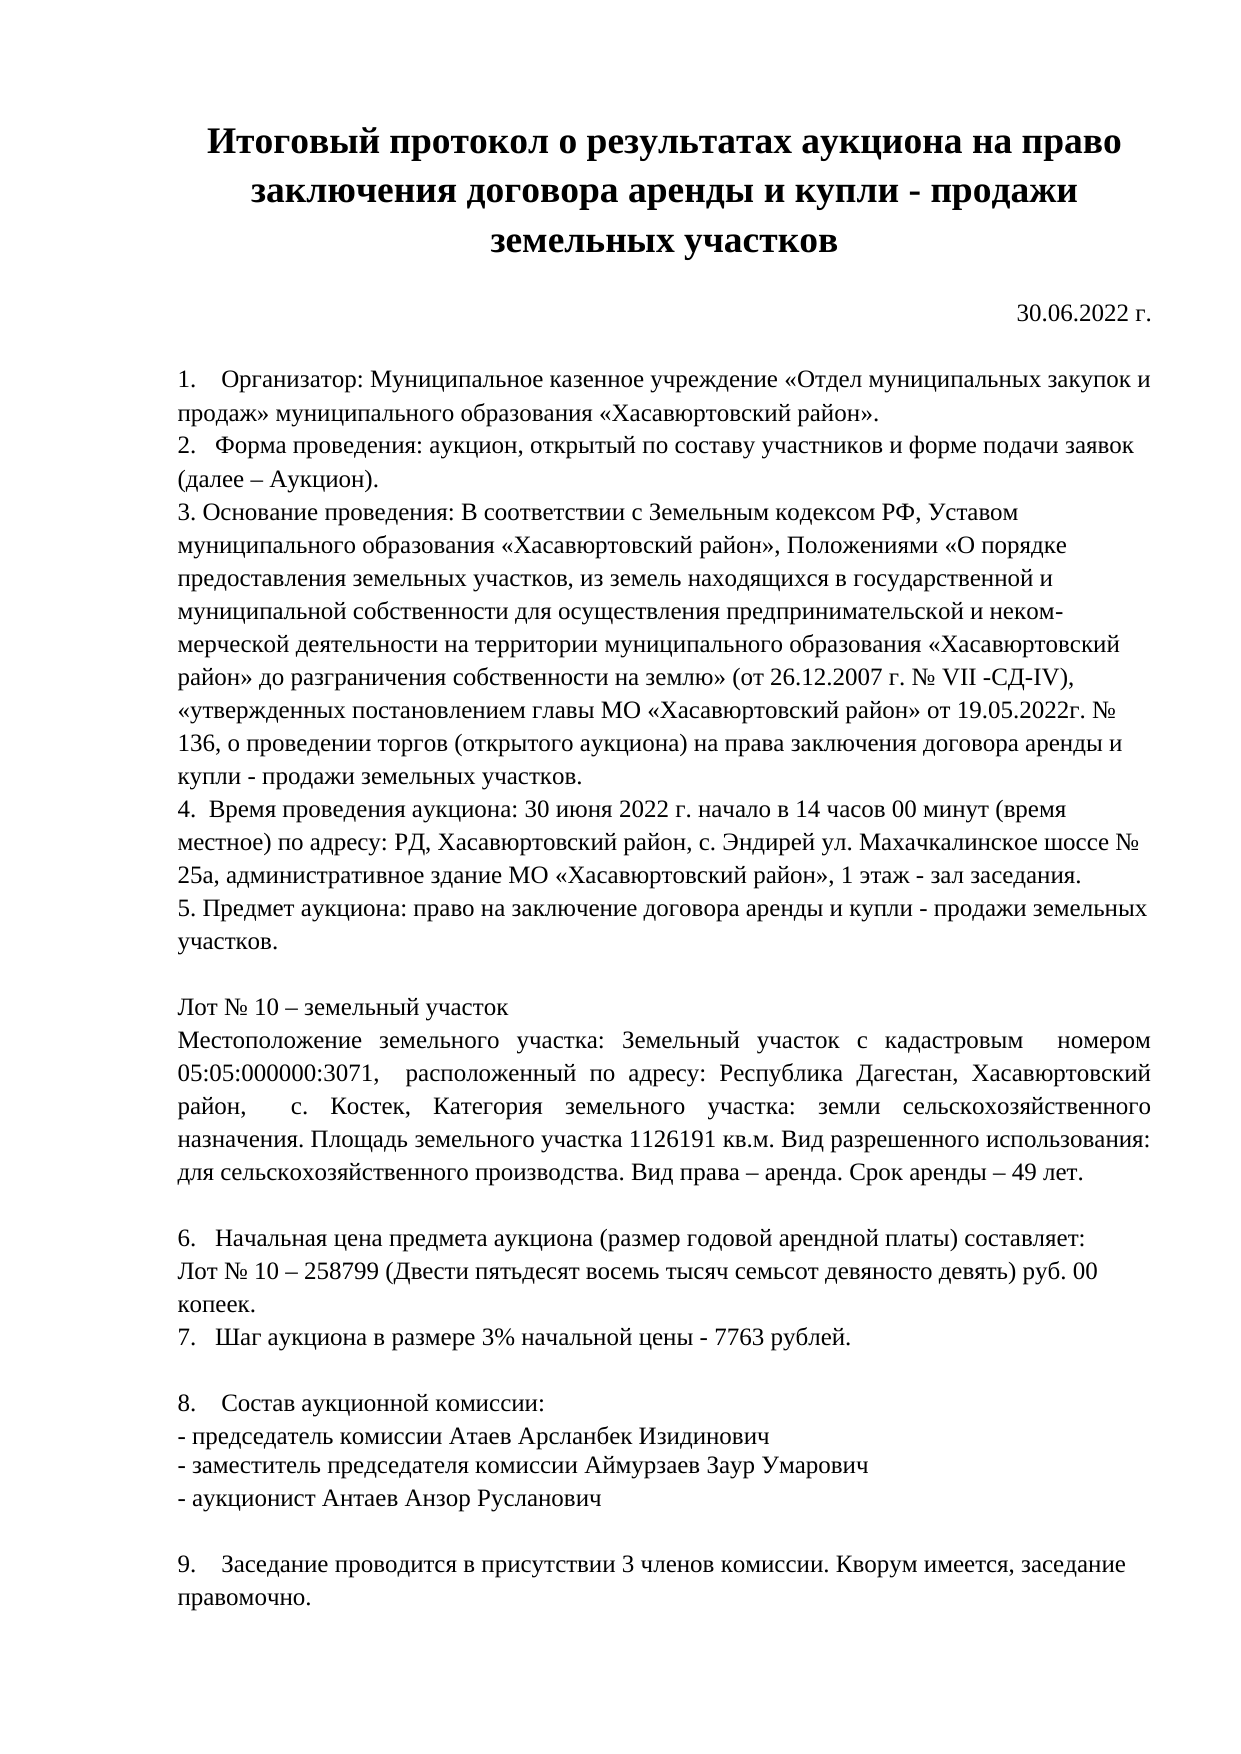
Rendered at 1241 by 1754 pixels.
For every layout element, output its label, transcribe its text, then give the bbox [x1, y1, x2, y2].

text 3. Основание проведения: В соответствии с Земельным кодексом РФ, Уставом муниципального образования «Хасавюртовский район», Положениями «О порядке предоставления земельных участков, из земель находящихся в государственной и муниципальной собственности для осуществления предпринимательской и некоммерческой деятельности на территории муниципального образования «Хасавюртовский район» до разграничения собственности на землю» (от 26.12.. № VII -CД-IV), «утвержденных постановлением главы МО «Хасавюртовский район» от 19.05.2022г. № 136, о проведении торгов (открытого аукциона) на права заключения договора аренды и купли - продажи земельных участков. [177, 497, 1152, 789]
text 8. Состав аукционной комиссии: [177, 1388, 1152, 1417]
text Лот № 10 – земельный участок [177, 992, 1152, 1021]
text 2. Форма проведения: аукцион, открытый по составу участников и форме подачи заявок (далее – Аукцион). [177, 431, 1152, 492]
text 5. Предмет аукциона: право на заключение договора аренды и купли - продажи земельных участков. [177, 893, 1152, 955]
text Лот № 10 – 258799 (Двести пятьдесят восемь тысяч семьсот девяносто девять) руб. 00 копеек. [177, 1256, 1152, 1318]
text 4. Время проведения аукциона: 30 июня 2022 г. начало в 14 часов 00 минут (время местное) по адресу: РД, Хасавюртовский район, с. Эндирей ул. Махачкалинское шоссе № 25а, административное здание МО «Хасавюртовский район», 1 этаж - зал заседания. [177, 794, 1152, 889]
text - заместитель председателя комиссии Аймурзаев Заур Умарович [177, 1450, 1152, 1479]
text 9. Заседание проводится в присутствии 3 членов комиссии. Кворум имеется, заседание правомочно. [177, 1549, 1152, 1611]
text 30.06.2022 г. [177, 298, 1152, 327]
text Итоговый протокол о результатах аукциона на право заключения договора аренды и купли - продажи земельных участков [177, 118, 1152, 260]
text 1. Организатор: Муниципальное казенное учреждение «Отдел муниципальных закупок и продаж» муниципального образования «Хасавюртовский район». [177, 364, 1152, 426]
text - председатель комиссии Атаев Арсланбек Изидинович [177, 1421, 1152, 1450]
text 7. Шаг аукциона в размере 3% начальной цены - 7763 рублей. [177, 1322, 1152, 1351]
text Местоположение земельного участка: Земельный участок с кадастровым номером 05:05:000000:3071, расположенный по адресу: Республика Дагестан, Хасавюртовский район, с. Костек, Категория земельного участка: земли сельскохозяйственного назначения. Площадь земельного участка 1126191 кв.м. Вид разрешенного использования: для сельскохозяйственного производства. Вид права – аренда. Срок аренды – 49 лет. [177, 1025, 1152, 1186]
text 6. Начальная цена предмета аукциона (размер годовой арендной платы) составляет: [177, 1223, 1152, 1252]
text - аукционист Антаев Анзор Русланович [177, 1483, 1152, 1512]
